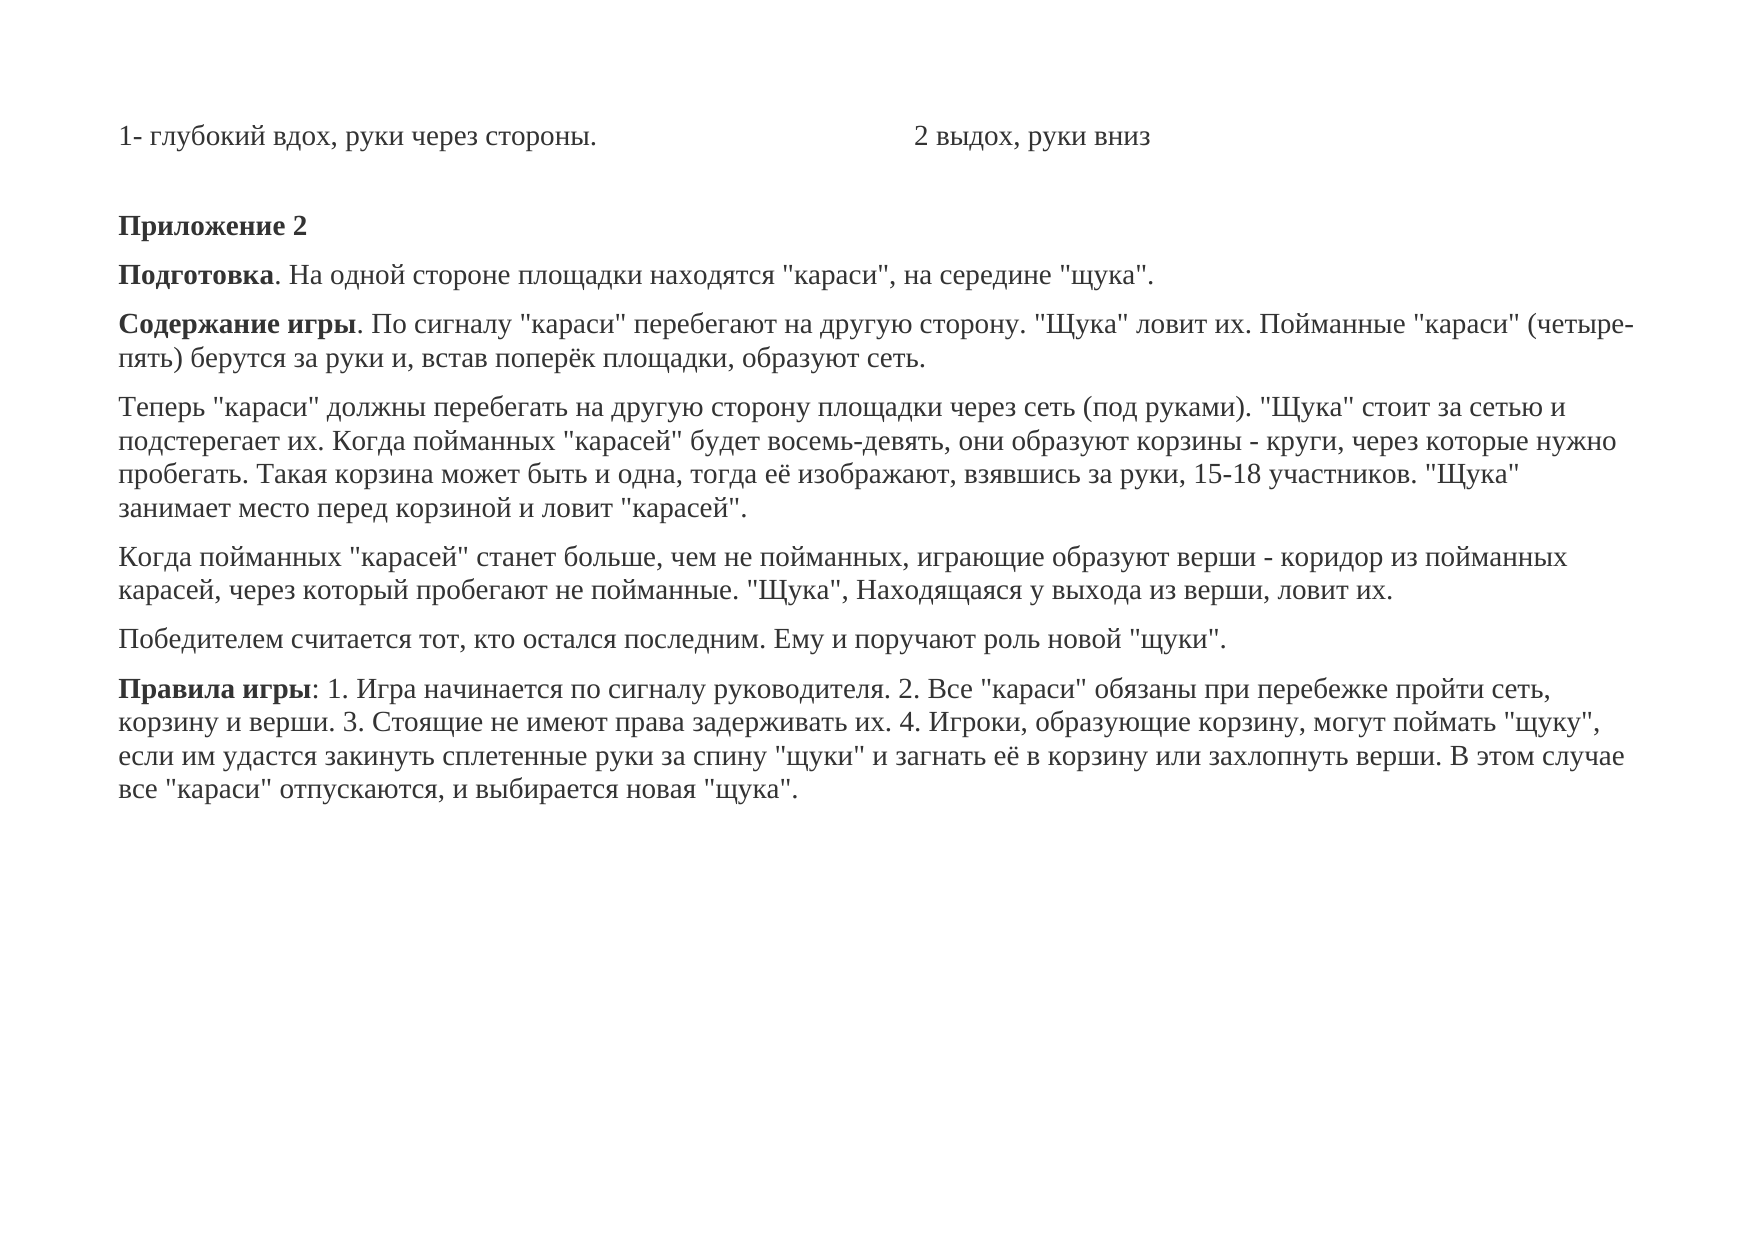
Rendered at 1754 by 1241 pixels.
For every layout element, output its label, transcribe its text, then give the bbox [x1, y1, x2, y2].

text Теперь "караси" должны перебегать на другую сторону площадки через сеть (под руками). "Щука" стоит за сетью и подстерегает их. Когда пойманных "карасей" будет восемь-девять, они образуют корзины - круги, через которые нужно пробегать. Такая корзина может быть и одна, тогда её изображают, взявшись за руки, 15-18 участников. "Щука" занимает место перед корзиной и ловит "карасей". [118, 389, 1636, 523]
text Приложение 2 [118, 208, 1636, 242]
text Победителем считается тот, кто остался последним. Ему и поручают роль новой "щуки". [118, 622, 1636, 655]
text Подготовка. На одной стороне площадки находятся "караси", на середине "щука". [118, 257, 1636, 291]
text 2 выдох, руки вниз [914, 118, 1636, 152]
text Когда пойманных "карасей" станет больше, чем не пойманных, играющие образуют верши - коридор из пойманных карасей, через который пробегают не пойманные. "Щука", Находящаяся у выхода из верши, ловит их. [118, 539, 1636, 606]
text Содержание игры. По сигналу "караси" перебегают на другую сторону. "Щука" ловит их. Пойманные "караси" (четыре-пять) берутся за руки и, встав поперёк площадки, образуют сеть. [118, 306, 1636, 373]
text Правила игры: 1. Игра начинается по сигналу руководителя. 2. Все "караси" обязаны при перебежке пройти сеть, корзину и верши. 3. Стоящие не имеют права задерживать их. 4. Игроки, образующие корзину, могут поймать "щуку", если им удастся закинуть сплетенные руки за спину "щуки" и загнать её в корзину или захлопнуть верши. В этом случае все "караси" отпускаются, и выбирается новая "щука". [118, 671, 1636, 805]
text 1- глубокий вдох, руки через стороны. [118, 118, 840, 152]
